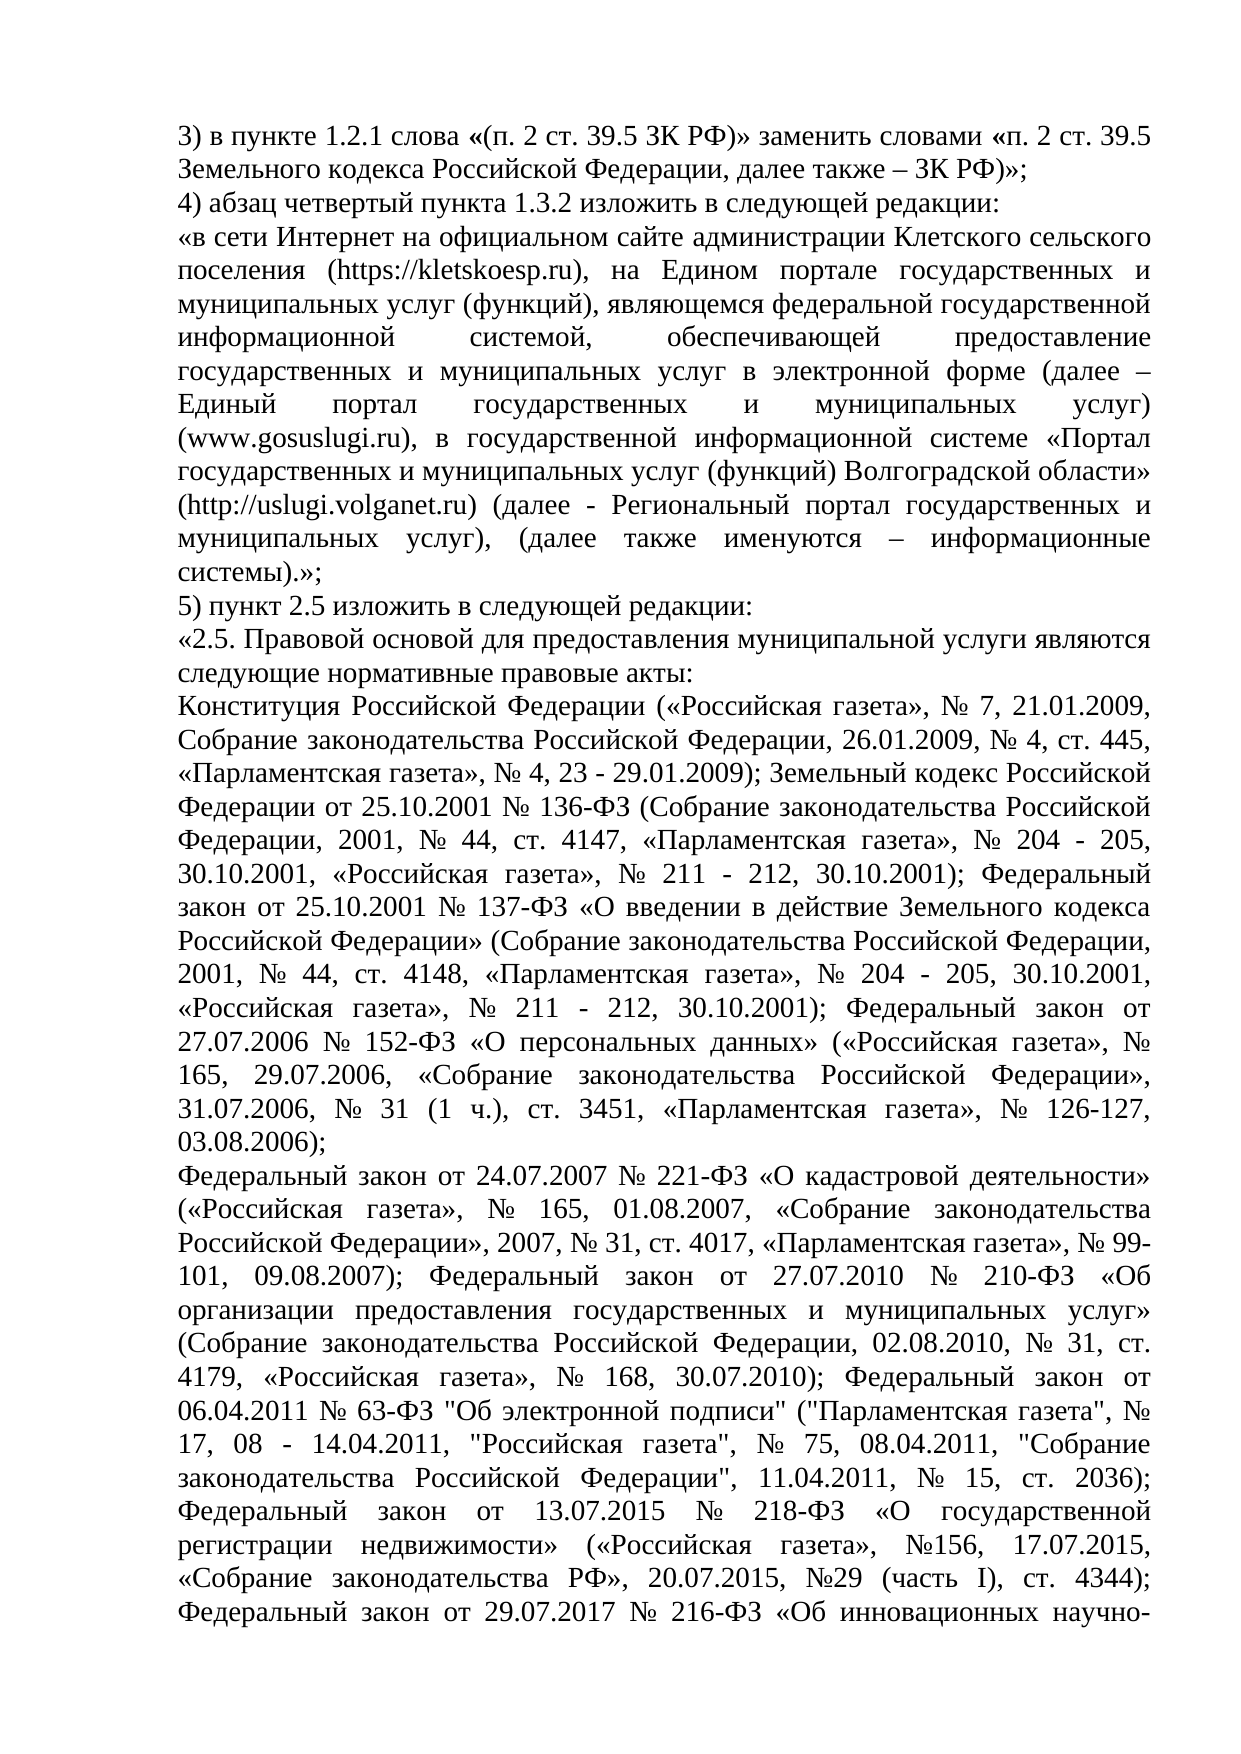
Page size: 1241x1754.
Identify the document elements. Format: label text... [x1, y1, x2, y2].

text Конституция Российской Федерации («Российская газета», № 7, 21.01.2009, Собрание законодательства Российской Федерации, 26.01.2009, № 4, ст. 445, «Парламентская газета», № 4, 23 - 29.01.2009); Земельный кодекс Российской Федерации от 25.10.2001 № 136-ФЗ (Собрание законодательства Российской Федерации, 2001, № 44, ст. 4147, «Парламентская газета», № 204 - 205, 30.10.2001, «Российская газета», № 211 - 212, 30.10.2001); Федеральный закон от 25.10.2001 № 137-ФЗ «О введении в действие Земельного кодекса Российской Федерации» (Собрание законодательства Российской Федерации, 2001, № 44, ст. 4148, «Парламентская газета», № 204 - 205, 30.10.2001, «Российская газета», № 211 - 212, 30.10.2001); Федеральный закон от 27.07.2006 № 152-ФЗ «О персональных данных» («Российская газета», № 165, 29.07.2006, «Собрание законодательства Российской Федерации», 31.07.2006, № 31 (1 ч.), ст. 3451, «Парламентская газета», № 126-127, 03.08.2006); [177, 688, 1152, 1158]
text 4) абзац четвертый пункта 1.3.2 изложить в следующей редакции: [177, 185, 1152, 219]
text «2.5. Правовой основой для предоставления муниципальной услуги являются следующие нормативные правовые акты: [177, 621, 1152, 688]
text «в сети Интернет на официальном сайте администрации Клетского сельского поселения (https://kletskoesp.ru), на Едином портале государственных и муниципальных услуг (функций), являющемся федеральной государственной информационной системой, обеспечивающей предоставление государственных и муниципальных услуг в электронной форме (далее – Единый портал государственных и муниципальных услуг) (www.gosuslugi.ru), в государственной информационной системе «Портал государственных и муниципальных услуг (функций) Волгоградской области» (http://uslugi.volganet.ru) (далее - Региональный портал государственных и муниципальных услуг), (далее также именуются – информационные системы).»; [177, 219, 1152, 588]
text 5) пункт 2.5 изложить в следующей редакции: [177, 588, 1152, 621]
text 3) в пункте 1.2.1 слова «(п. 2 ст. 39.5 ЗК РФ)» заменить словами «п. 2 ст. 39.5 Земельного кодекса Российской Федерации, далее также – ЗК РФ)»; [177, 118, 1152, 185]
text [177, 1158, 1152, 1627]
